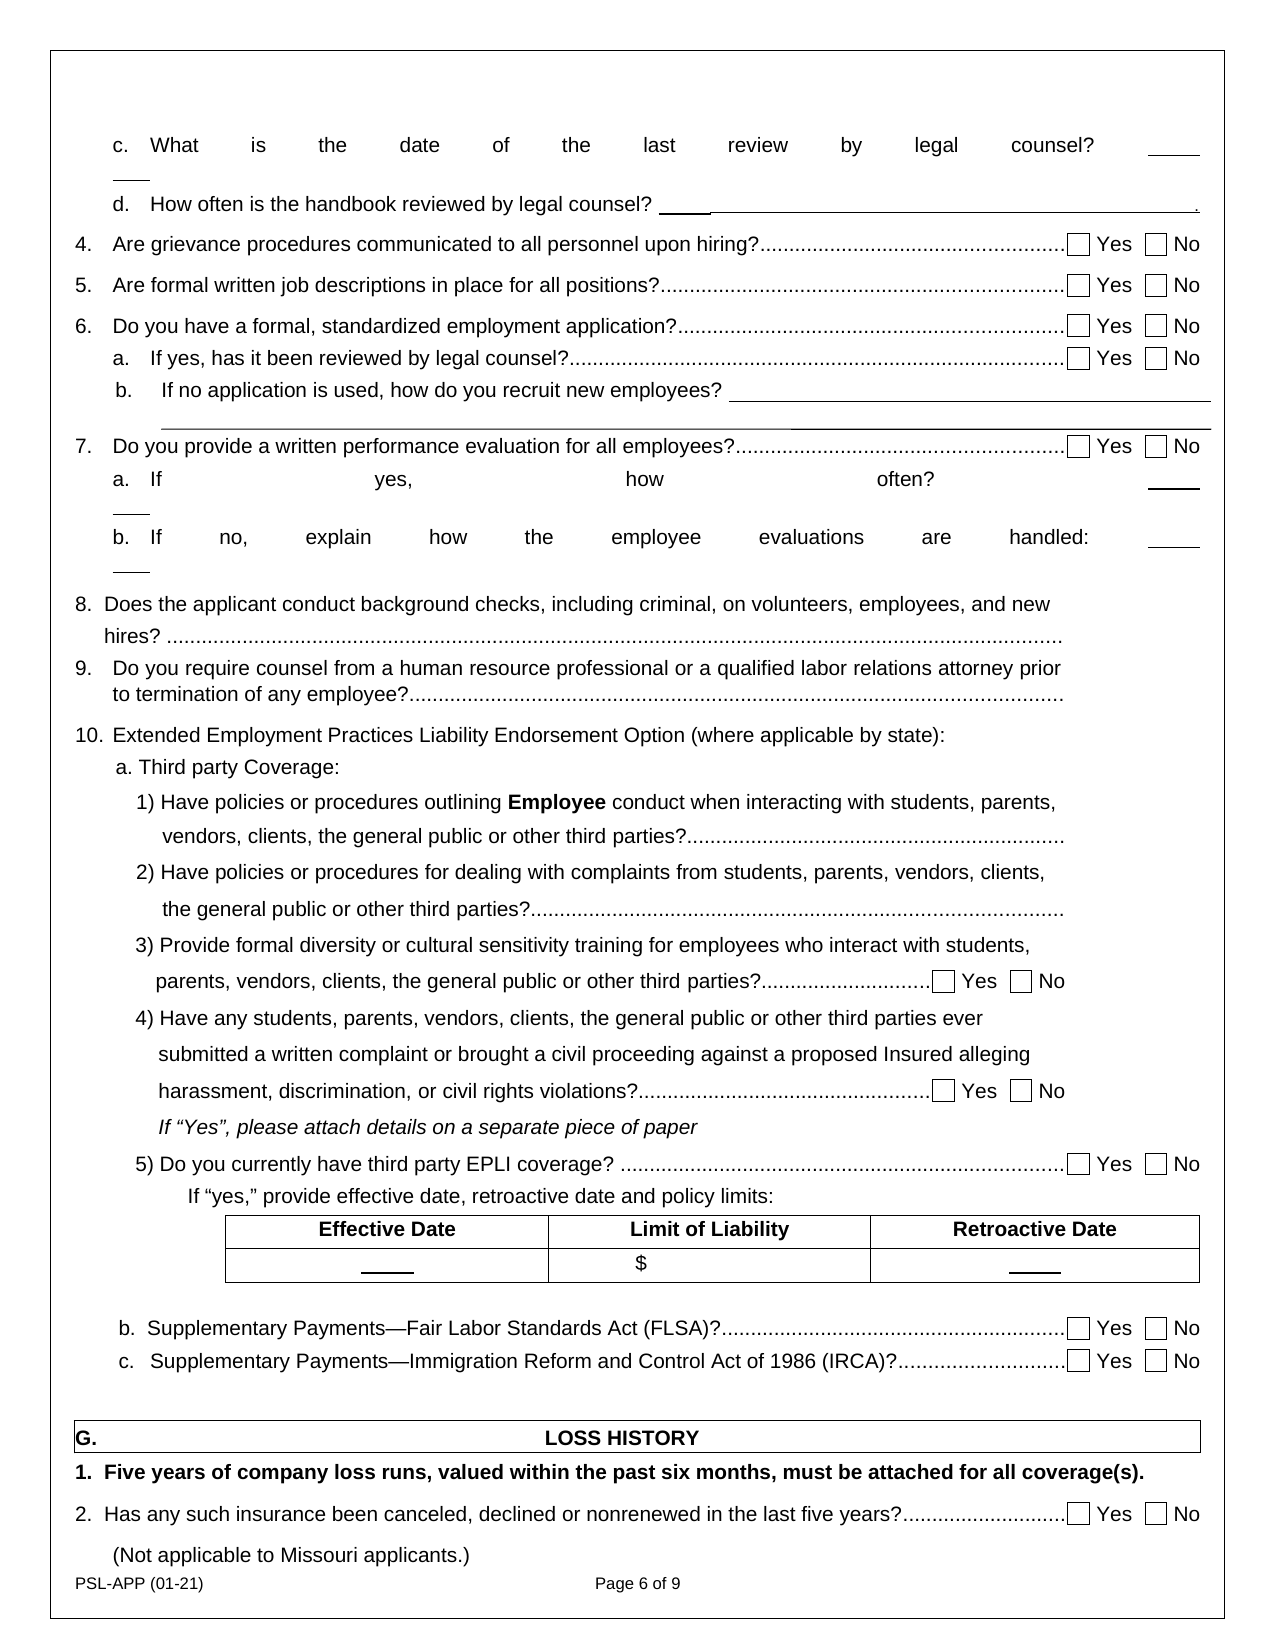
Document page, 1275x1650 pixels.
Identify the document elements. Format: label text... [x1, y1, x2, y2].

text hires? Yes No [75, 623, 1062, 649]
text d. How often is the handbook reviewed by legal counsel? [112, 190, 1200, 216]
table_cell [226, 1249, 548, 1282]
text a. If yes, has it been reviewed by legal counsel? Yes No [112, 344, 1200, 371]
table_cell $ [549, 1249, 870, 1282]
text (Not applicable to applicants.) [112, 1541, 1200, 1568]
text 9. Do you require counsel from a human resource professional or a qualified labor relations attorney prior to termination of any employee? Yes No [75, 655, 1062, 707]
list 1) Have policies or procedures outlining Employee conduct when interacting with students, parents, [87, 790, 1065, 814]
text c. What is the date of the last review by legal counsel? [112, 132, 1200, 184]
list vendors, clients, the general public or other third parties? Yes No [87, 823, 1065, 847]
text 5. Are formal written job descriptions in place for all positions? Yes No [75, 272, 1200, 298]
list 2) Have policies or procedures for dealing with complaints from students, parents, vendors, clients, [87, 860, 1065, 884]
table_header Limit of Liability [549, 1216, 870, 1248]
table_header Retroactive Date [871, 1216, 1199, 1248]
list parents, vendors, clients, the general public or other third parties? Yes No [86, 969, 1065, 993]
text 10. Extended Employment Practices Liability Endorsement Option (where applicable by state): [75, 722, 1062, 748]
text 4. Are grievance procedures communicated to all personnel upon hiring? Yes No [75, 231, 1200, 257]
text a. Third party Coverage: [75, 754, 1062, 780]
list the general public or other third parties? Yes No [87, 896, 1065, 920]
text 5) Do you currently have third party EPLI coverage? Yes No [75, 1150, 1200, 1176]
text 1. Five years of company loss runs, valued within the past six months, must be attached for all coverage(s). [75, 1458, 1200, 1485]
list 3) Provide formal diversity or cultural sensitivity training for employees who interact with students, [86, 933, 1065, 957]
text G. LOSS HISTORY [75, 1421, 1200, 1452]
text If “yes,” provide effective date, retroactive date and policy limits: [187, 1183, 1200, 1209]
list 4) Have any students, parents, vendors, clients, the general public or other third parties ever [124, 1006, 1065, 1029]
table_cell [871, 1249, 1199, 1282]
table_header b. If no application is used, how do you recruit new employees? [75, 377, 1211, 433]
text b. If no, explain how the employee evaluations are handled: [112, 524, 1200, 576]
text b. Supplementary Payments—Fair Labor Standards Act (FLSA)? Yes No [112, 1315, 1200, 1341]
text 8. Does the applicant conduct background checks, including criminal, on volunteers, employees, and new [75, 590, 1062, 616]
text 7. Do you provide a written performance evaluation for all employees? Yes No [75, 433, 1200, 459]
table_header Effective Date [226, 1216, 548, 1248]
text a. If yes, how often? [112, 465, 1200, 517]
text c. Supplementary Payments—Immigration Reform and Control Act of 1986 (IRCA)? Yes No [112, 1347, 1200, 1373]
text 6. Do you have a formal, standardized employment application? Yes No [75, 312, 1200, 338]
list submitted a written complaint or brought a civil proceeding against a proposed Insured alleging [124, 1042, 1065, 1066]
list harassment, discrimination, or civil rights violations? Yes No [124, 1078, 1065, 1102]
text 2. Has any such insurance been canceled, declined or nonrenewed in the last five years? Yes No [75, 1499, 1200, 1526]
text If “Yes”, please attach details on a separate piece of paper [124, 1114, 1200, 1138]
